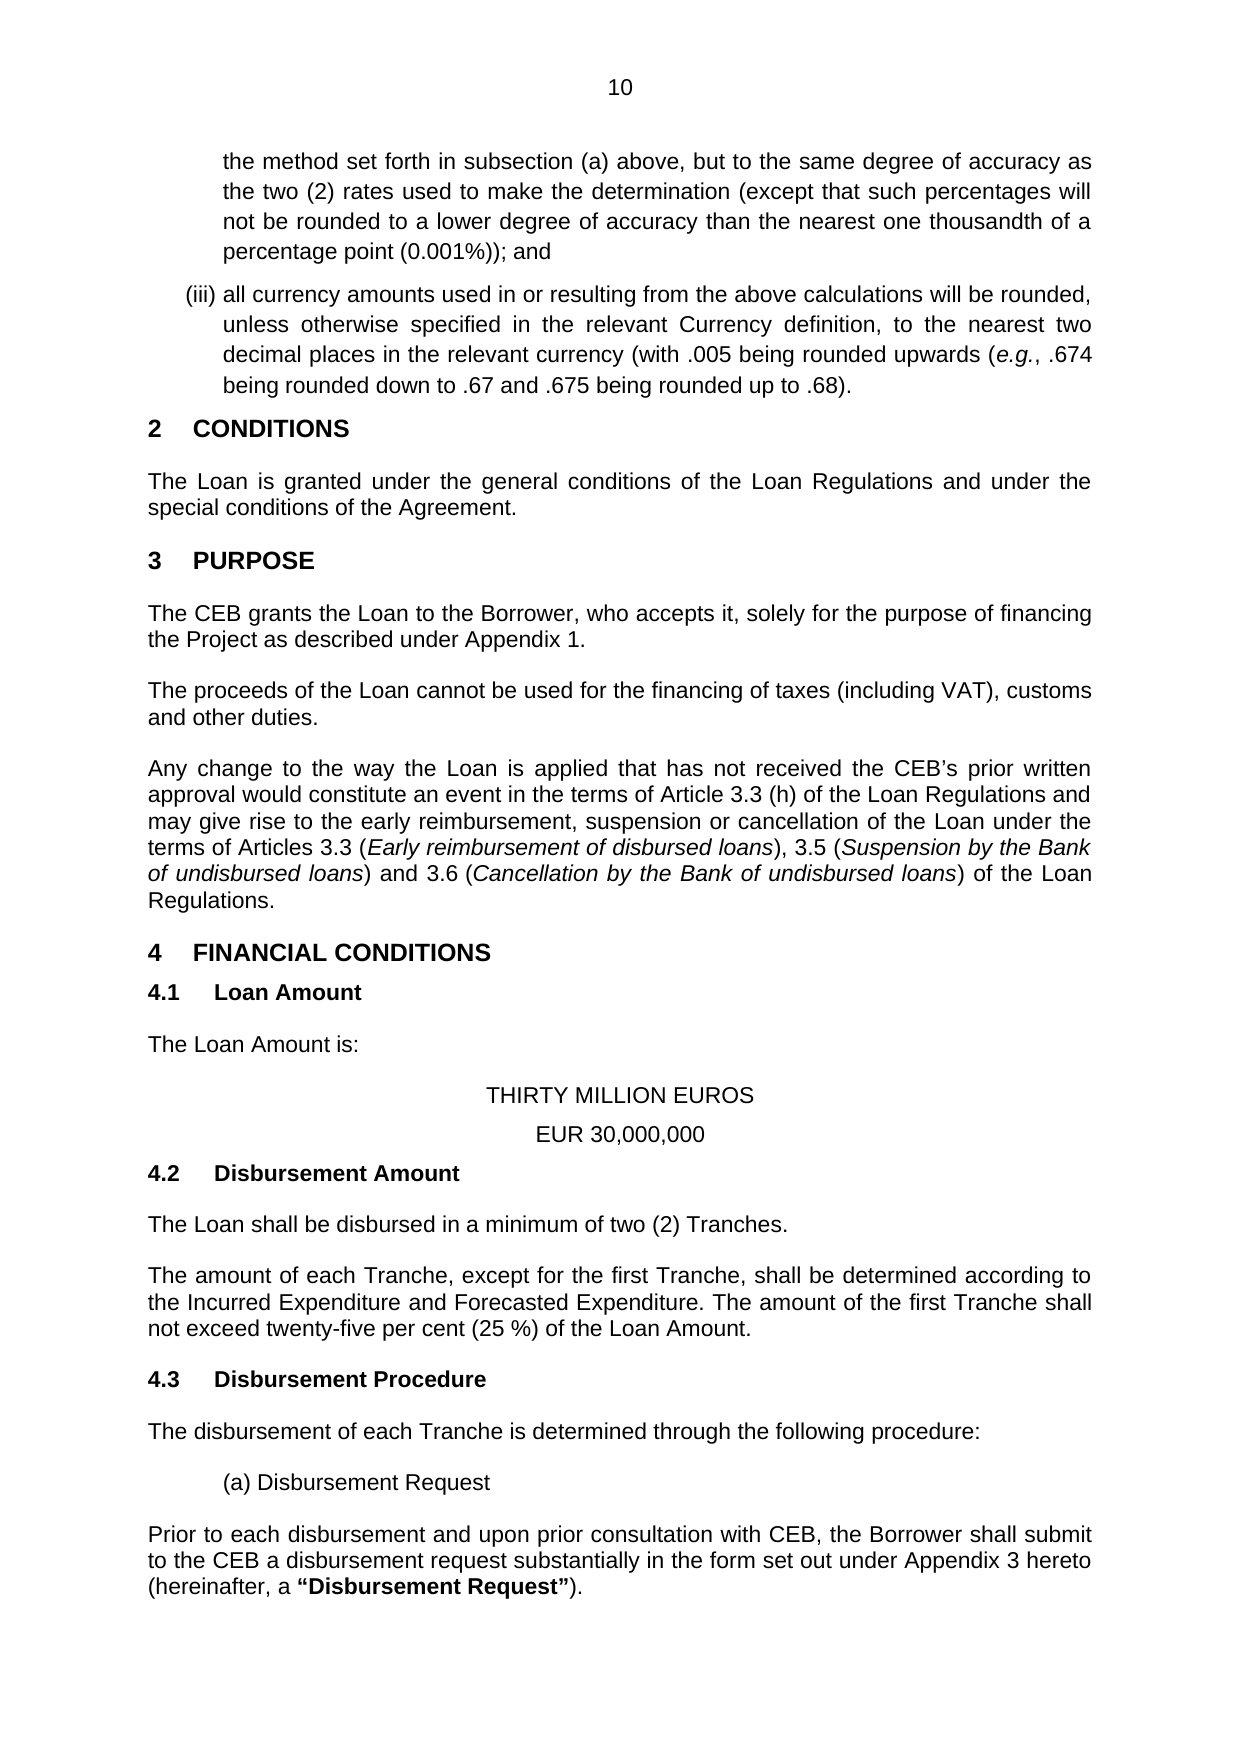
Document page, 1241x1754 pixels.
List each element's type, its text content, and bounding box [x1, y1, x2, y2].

text Prior to each disbursement and upon prior consultation with CEB, the Borrower shall submit to the CEB a disbursement request substantially in the form set out under Appendix 3 hereto (hereinafter, a “Disbursement Request”). [148, 1521, 1093, 1599]
text The CEB grants the Loan to the Borrower, who accepts it, solely for the purpose of financing the Project as described under Appendix 1. [148, 599, 1093, 652]
subtitle Disbursement Procedure [148, 1366, 1093, 1393]
list all currency amounts used in or resulting from the above calculations will be rounded, unless otherwise specified in the relevant Currency definition, to the nearest two decimal places in the relevant currency (with .005 being rounded upwards (e.g., .674 being rounded down to .67 and .675 being rounded up to .68). [185, 281, 1093, 398]
text THIRTY MILLION EUROS [148, 1082, 1093, 1108]
text The Loan shall be disbursed in a minimum of two (2) Tranches. [148, 1211, 1093, 1237]
subtitle Loan Amount [148, 979, 1093, 1006]
subtitle PURPOSE [148, 546, 1093, 574]
subtitle Disbursement Amount [148, 1160, 1093, 1186]
subtitle CONDITIONS [148, 414, 1093, 443]
text The amount of each Tranche, except for the first Tranche, shall be determined according to the Incurred Expenditure and Forecasted Expenditure. The amount of the first Tranche shall not exceed twenty-five per cent (25 %) of the Loan Amount. [148, 1262, 1093, 1341]
text The proceeds of the Loan cannot be used for the financing of taxes (including VAT), customs and other duties. [148, 677, 1093, 730]
text (a) Disbursement Request [223, 1469, 1093, 1496]
text EUR 30,000,000 [148, 1121, 1093, 1147]
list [185, 148, 1093, 264]
subtitle FINANCIAL CONDITIONS [148, 938, 1093, 967]
text Any change to the way the Loan is applied that has not received the CEB’s prior written approval would constitute an event in the terms of Article 3.3 (h) of the Loan Regulations and may give rise to the early reimbursement, suspension or cancellation of the Loan under the terms of Articles 3.3 (Early reimbursement of disbursed loans), 3.5 (Suspension by the Bank of undisbursed loans) and 3.6 (Cancellation by the Bank of undisbursed loans) of the Loan Regulations. [148, 755, 1093, 913]
text The disbursement of each Tranche is determined through the following procedure: [148, 1418, 1093, 1444]
text The Loan is granted under the general conditions of the Loan Regulations and under the special conditions of the Agreement. [148, 468, 1093, 521]
text The Loan Amount is: [148, 1031, 1093, 1057]
